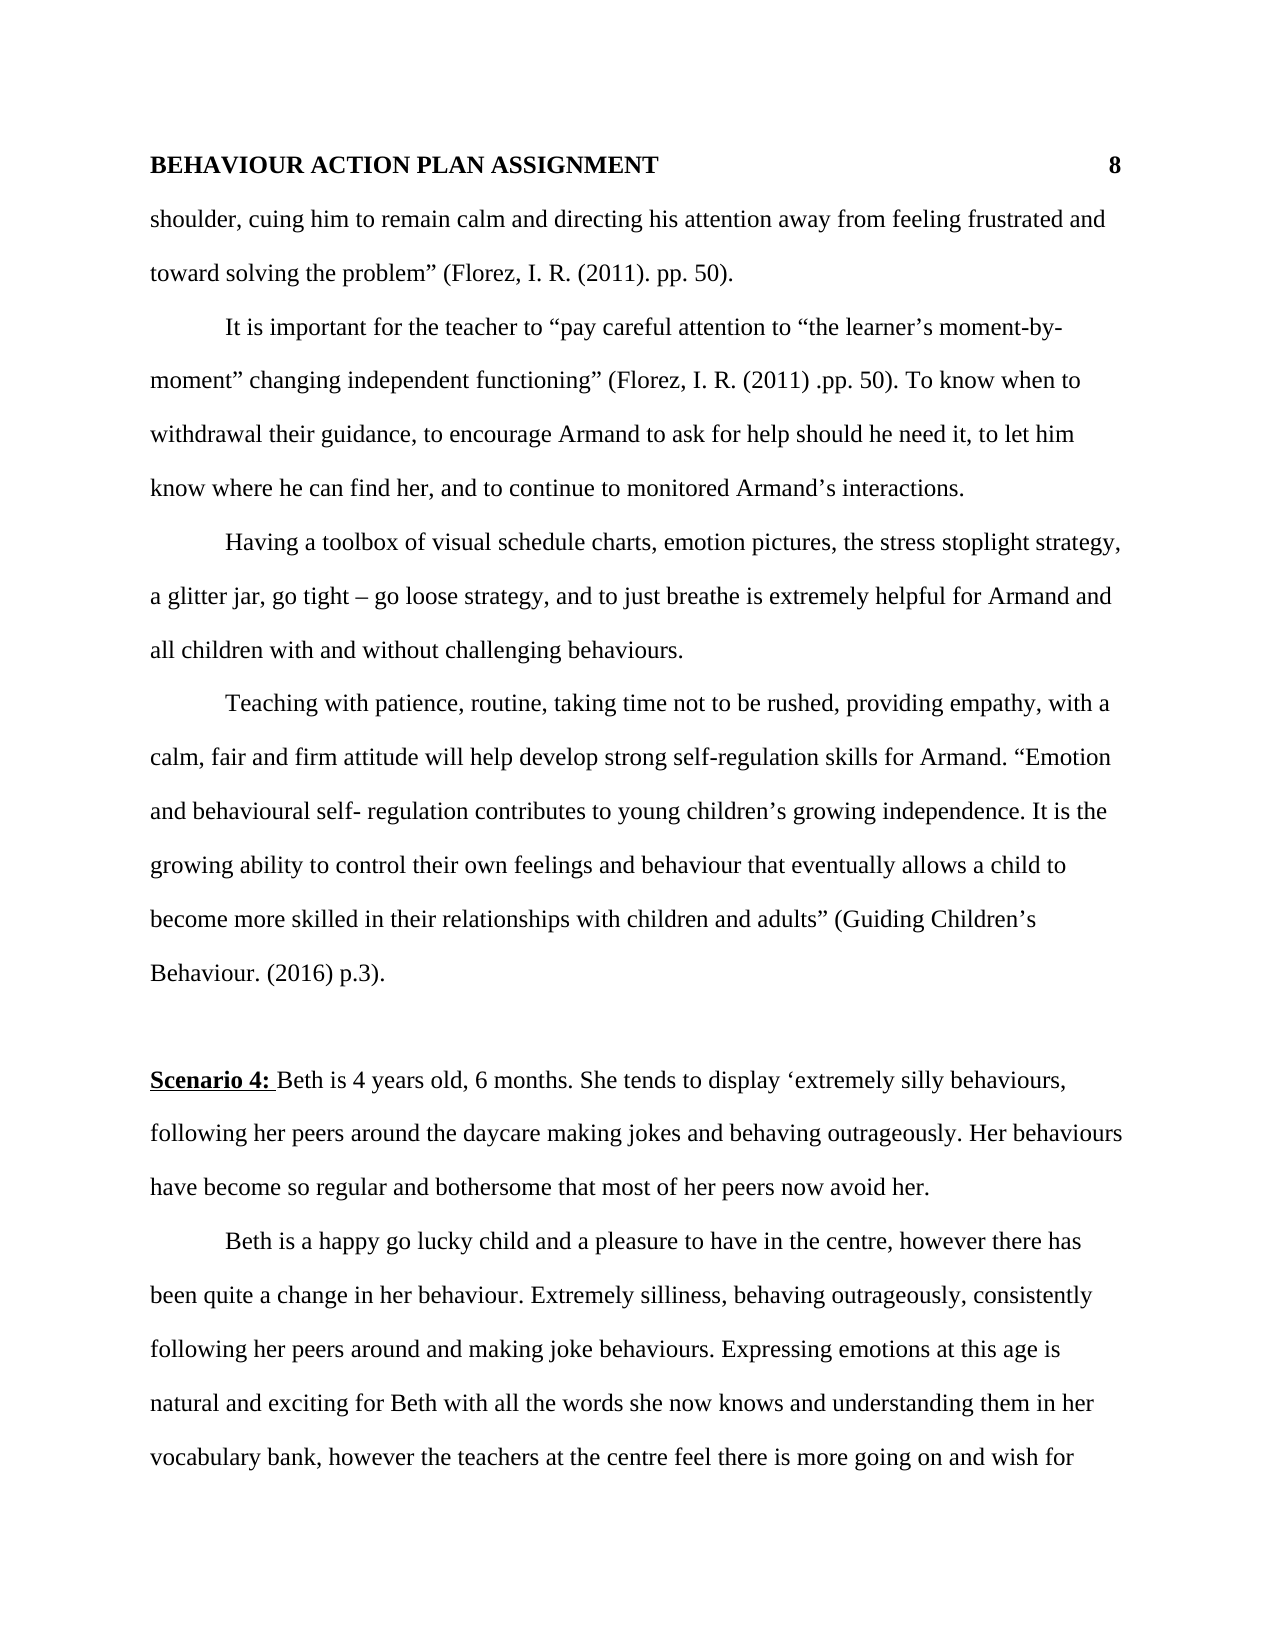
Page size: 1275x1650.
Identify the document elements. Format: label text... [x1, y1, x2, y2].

text calm, fair and firm attitude will help develop strong self-regulation skills for Armand. “Emotion [150, 742, 1125, 771]
text become more skilled in their relationships with children and adults” (Guiding Children’s [150, 904, 1125, 933]
text know where he can find her, and to continue to monitored Armand’s interactions. [150, 473, 1125, 502]
text Beth is a happy go lucky child and a pleasure to have in the centre, however there has [150, 1226, 1125, 1255]
text BEHAVIOUR ACTION PLAN ASSIGNMENT 8 [150, 150, 1125, 179]
text have become so regular and bothersome that most of her peers now avoid her. [150, 1172, 1125, 1201]
text shoulder, cuing him to remain calm and directing his attention away from feeling frustrated and [150, 204, 1125, 233]
text moment” changing independent functioning” (Florez, I. R. (2011) .pp. 50). To know when to [150, 365, 1125, 394]
text natural and exciting for Beth with all the words she now knows and understanding them in her [150, 1388, 1125, 1417]
text Teaching with patience, routine, taking time not to be rushed, providing empathy, with a [150, 688, 1125, 717]
text withdrawal their guidance, to encourage Armand to ask for help should he need it, to let him [150, 419, 1125, 448]
text Scenario 4: Beth is 4 years old, 6 months. She tends to display ‘extremely silly behaviours, [150, 1065, 1125, 1093]
text toward solving the problem” (Florez, I. R. (2011). pp. 50). [150, 258, 1125, 286]
text following her peers around the daycare making jokes and behaving outrageously. Her behaviours [150, 1118, 1125, 1147]
text Behaviour. (2016) p.3). [150, 958, 1125, 987]
text and behavioural self- regulation contributes to young children’s growing independence. It is the [150, 796, 1125, 825]
text Having a toolbox of visual schedule charts, emotion pictures, the stress stoplight strategy, [150, 527, 1125, 556]
text all children with and without challenging behaviours. [150, 635, 1125, 663]
text vocabulary bank, however the teachers at the centre feel there is more going on and wish for [150, 1442, 1125, 1470]
text following her peers around and making joke behaviours. Expressing emotions at this age is [150, 1334, 1125, 1363]
text a glitter jar, go tight – go loose strategy, and to just breathe is extremely helpful for Armand and [150, 581, 1125, 609]
text growing ability to control their own feelings and behaviour that eventually allows a child to [150, 850, 1125, 879]
text It is important for the teacher to “pay careful attention to “the learner’s moment-by- [150, 312, 1125, 340]
text been quite a change in her behaviour. Extremely silliness, behaving outrageously, consistently [150, 1280, 1125, 1309]
